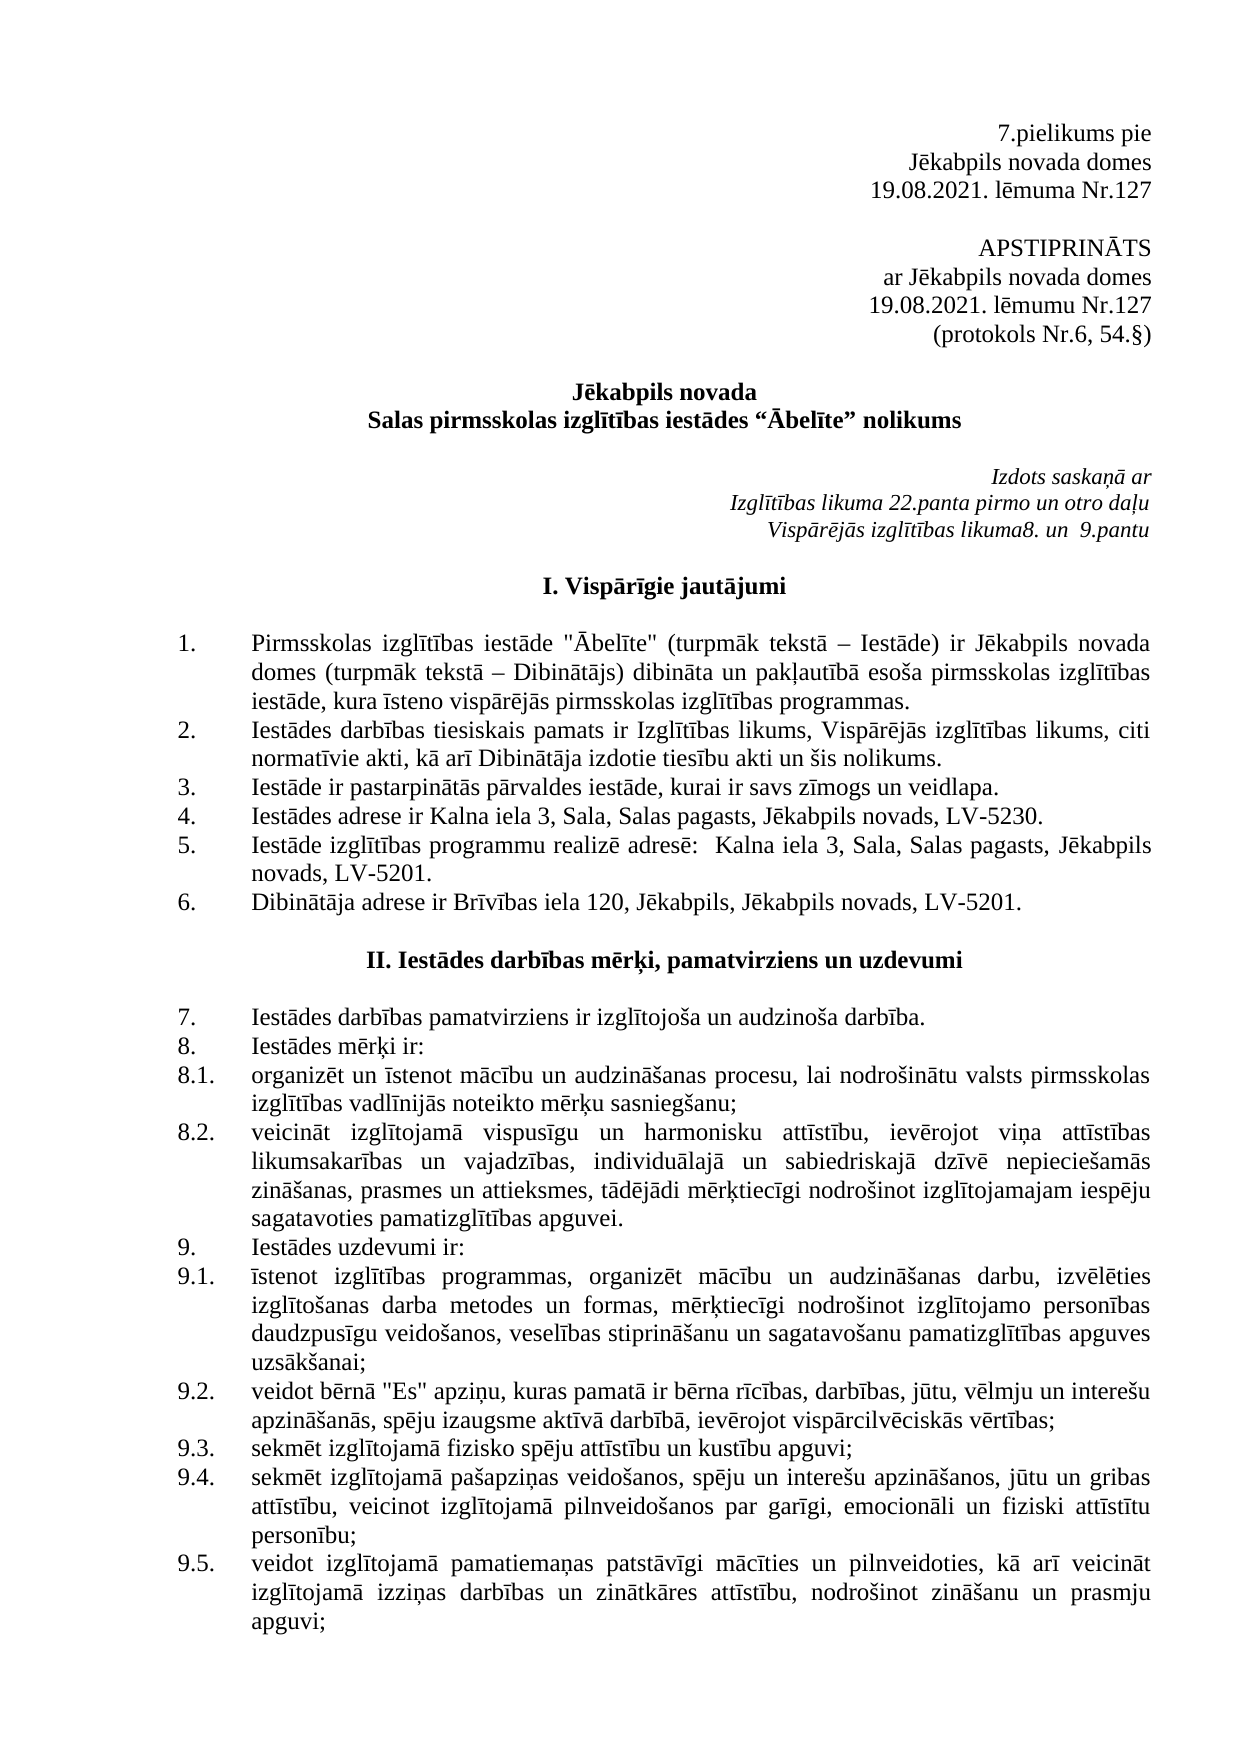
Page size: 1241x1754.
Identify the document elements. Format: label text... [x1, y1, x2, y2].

text (protokols Nr.6, 54.§) [177, 319, 1152, 348]
list sekmēt izglītojamā pašapziņas veidošanos, spēju un interešu apzināšanos, jūtu un gribas attīstību, veicinot izglītojamā pilnveidošanos par garīgi, emocionāli un fiziski attīstītu personību; [177, 1462, 1152, 1548]
text Jēkabpils novada [177, 377, 1152, 406]
list veicināt izglītojamā vispusīgu un harmonisku attīstību, ievērojot viņa attīstības likumsakarības un vajadzības, individuālajā un sabiedriskajā dzīvē nepieciešamās zināšanas, prasmes un attieksmes, tādējādi mērķtiecīgi nodrošinot izglītojamajam iespēju sagatavoties pamatizglītības apguvei. [177, 1117, 1152, 1232]
text 7.pielikums pie [177, 118, 1152, 147]
text 19.08.2021. lēmuma Nr.127 [177, 176, 1152, 204]
text Jēkabpils novada domes [177, 147, 1152, 176]
list Iestādes adrese ir Kalna iela 3, Sala, Salas pagasts, Jēkabpils novads, LV-5230. [177, 801, 1152, 830]
list Iestādes uzdevumi ir: [177, 1232, 1152, 1261]
list veidot izglītojamā pamatiemaņas patstāvīgi mācīties un pilnveidoties, kā arī veicināt izglītojamā izziņas darbības un zinātkāres attīstību, nodrošinot zināšanu un prasmju apguvi; [177, 1548, 1152, 1635]
list īstenot izglītības programmas, organizēt mācību un audzināšanas darbu, izvēlēties izglītošanas darba metodes un formas, mērķtiecīgi nodrošinot izglītojamo personības daudzpusīgu veidošanos, veselības stiprināšanu un sagatavošanu pamatizglītības apguves uzsākšanai; [177, 1261, 1152, 1376]
text I. Vispārīgie jautājumi [177, 571, 1152, 600]
text APSTIPRINĀTS [177, 233, 1152, 262]
text Izglītības likuma 22.panta pirmo un otro daļu [177, 489, 1152, 516]
text II. Iestādes darbības mērķi, pamatvirziens un uzdevumi [177, 945, 1152, 973]
text Izdots saskaņā ar [177, 463, 1152, 489]
list Dibinātāja adrese ir Brīvības iela 120, Jēkabpils, Jēkabpils novads, LV-5201. [177, 887, 1152, 916]
list veidot bērnā "Es" apziņu, kuras pamatā ir bērna rīcības, darbības, jūtu, vēlmju un interešu apzināšanās, spēju izaugsme aktīvā darbībā, ievērojot vispārcilvēciskās vērtības; [177, 1376, 1152, 1433]
text Salas pirmsskolas izglītības iestādes “Ābelīte” nolikums [177, 406, 1152, 434]
list Iestāde izglītības programmu realizē adresē: Kalna iela 3, Sala, Salas pagasts, Jēkabpils novads, LV-5201. [177, 830, 1152, 887]
list Iestādes mērķi ir: [177, 1031, 1152, 1060]
text 19.08.2021. lēmumu Nr.127 [177, 291, 1152, 319]
list organizēt un īstenot mācību un audzināšanas procesu, lai nodrošinātu valsts pirmsskolas izglītības vadlīnijās noteikto mērķu sasniegšanu; [177, 1060, 1152, 1117]
text Vispārējās izglītības likuma8. un 9.pantu [177, 516, 1152, 542]
list Iestādes darbības tiesiskais pamats ir Izglītības likums, Vispārējās izglītības likums, citi normatīvie akti, kā arī Dibinātāja izdotie tiesību akti un šis . [177, 715, 1152, 772]
list Iestādes darbības pamatvirziens ir izglītojoša un audzinoša darbība. [177, 1002, 1152, 1031]
list Iestāde ir pastarpinātās pārvaldes iestāde, kurai ir savs zīmogs un veidlapa. [177, 772, 1152, 801]
list Pirmsskolas izglītības iestāde "Ābelīte" (turpmāk tekstā – Iestāde) ir Jēkabpils novada domes (turpmāk tekstā – Dibinātājs) dibināta un pakļautībā esoša pirmsskolas izglītības iestāde, kura īsteno vispārējās pirmsskolas izglītības programmas. [177, 628, 1152, 715]
list sekmēt izglītojamā fizisko spēju attīstību un kustību apguvi; [177, 1433, 1152, 1462]
text ar Jēkabpils novada domes [177, 262, 1152, 291]
